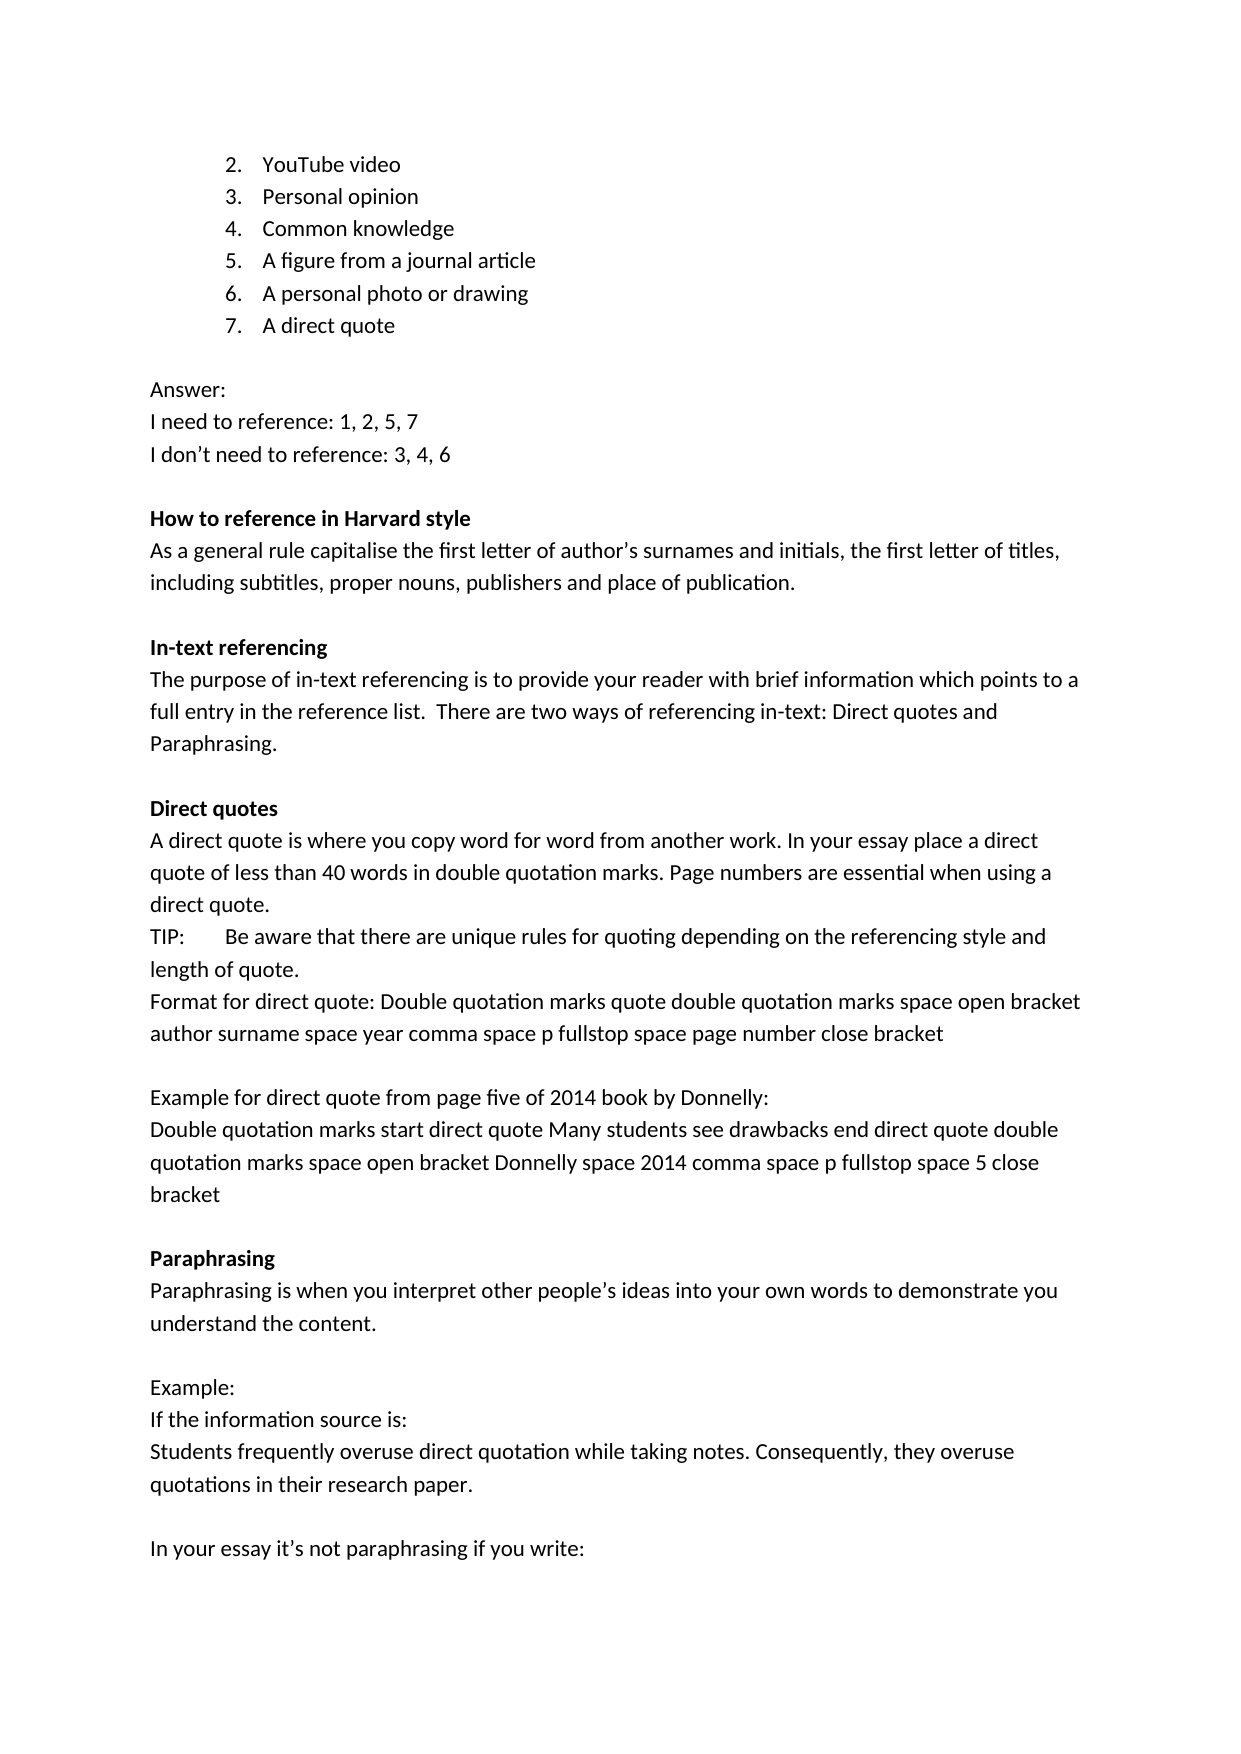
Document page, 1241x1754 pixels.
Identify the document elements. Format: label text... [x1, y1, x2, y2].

list A direct quote [225, 311, 1090, 339]
text Paraphrasing is when you interpret other people’s ideas into your own words to demonstrate you understand the content. [150, 1277, 1090, 1337]
text As a general rule capitalise the first letter of author’s surnames and initials, the first letter of titles, including subtitles, proper nouns, publishers and place of publication. [150, 536, 1090, 596]
text Example: [150, 1373, 1090, 1401]
text Example for direct quote from page five of 2014 book by Donnelly: [150, 1083, 1090, 1111]
list A personal photo or drawing [225, 279, 1090, 307]
text How to reference in Harvard style [150, 504, 1090, 532]
text Double quotation marks start direct quote Many students see drawbacks end direct quote double quotation marks space open bracket Donnelly space 2014 comma space p fullstop space 5 close bracket [150, 1116, 1090, 1208]
text Paraphrasing [150, 1244, 1090, 1272]
text If the information source is: [150, 1405, 1090, 1433]
list Personal opinion [225, 182, 1090, 210]
text I need to reference: 1, 2, 5, 7 [150, 407, 1090, 436]
list YouTube video [225, 150, 1090, 178]
text Students frequently overuse direct quotation while taking notes. Consequently, they overuse quotations in their research paper. [150, 1437, 1090, 1498]
text TIP: Be aware that there are unique rules for quoting depending on the referencing style and length of quote. [150, 922, 1090, 983]
text Format for direct quote: Double quotation marks quote double quotation marks space open bracket author surname space year comma space p fullstop space page number close bracket [150, 987, 1090, 1047]
text I don’t need to reference: 3, 4, 6 [150, 440, 1090, 468]
list A figure from a journal article [225, 247, 1090, 274]
text Direct quotes [150, 794, 1090, 822]
list Common knowledge [225, 214, 1090, 242]
text Answer: [150, 375, 1090, 403]
text A direct quote is where you copy word for word from another work. In your essay place a direct quote of less than 40 words in double quotation marks. Page numbers are essential when using a direct quote. [150, 826, 1090, 918]
text The purpose of in-text referencing is to provide your reader with brief information which points to a full entry in the reference list. There are two ways of referencing in-text: Direct quotes and Paraphrasing. [150, 665, 1090, 757]
text In your essay it’s not paraphrasing if you write: [150, 1534, 1090, 1562]
text In-text referencing [150, 633, 1090, 661]
